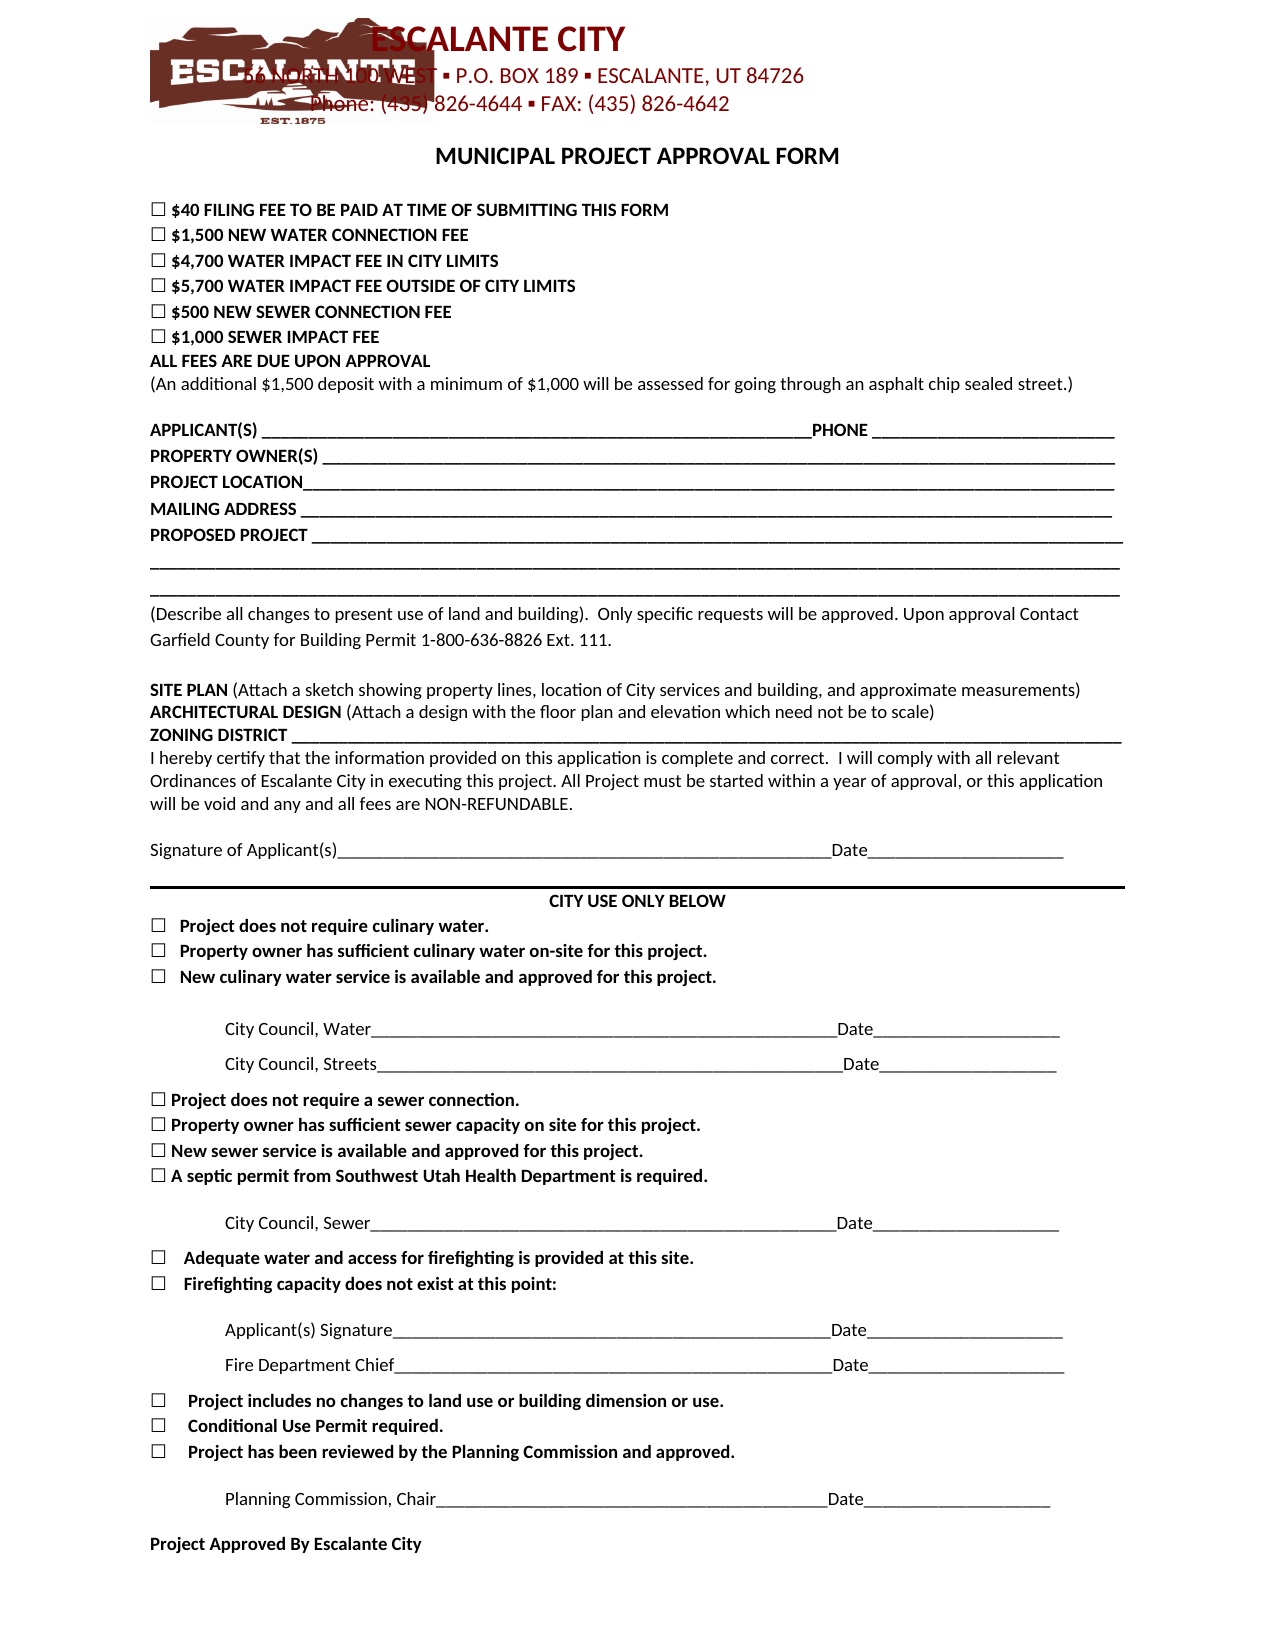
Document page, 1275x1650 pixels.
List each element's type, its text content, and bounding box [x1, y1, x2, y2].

text Fire Department Chief_______________________________________________Date_____________________ [150, 1353, 1125, 1376]
text City Council, Sewer__________________________________________________Date____________________ [150, 1211, 1125, 1234]
text ARCHITECTURAL DESIGN (Attach a design with the floor plan and elevation which need not be to scale) [150, 701, 1125, 724]
text CITY USE ONLY BELOW [150, 889, 1125, 912]
text ☐ Project does not require a sewer connection. [150, 1086, 1125, 1112]
text City Council, Water__________________________________________________Date____________________ [225, 1017, 1125, 1040]
text ALL FEES ARE DUE UPON APPROVAL [150, 349, 1125, 372]
text Applicant(s) Signature_______________________________________________Date_____________________ [150, 1318, 1125, 1341]
text MUNICIPAL PROJECT APPROVAL FORM [150, 140, 1125, 170]
text ☐ Project does not require culinary water. [150, 912, 1125, 938]
text APPLICANT(S) ___________________________________________________________PHONE __________________________ [150, 418, 1125, 441]
text ☐ $40 FILING FEE TO BE PAID AT TIME OF SUBMITTING THIS FORM [150, 196, 1125, 221]
text Project Approved By Escalante City [150, 1533, 1125, 1556]
text ☐ New sewer service is available and approved for this project. [150, 1137, 1125, 1163]
text ZONING DISTRICT _________________________________________________________________________________________ [150, 724, 1125, 747]
text Signature of Applicant(s)_____________________________________________________Date_____________________ [150, 838, 1125, 861]
text MAILING ADDRESS _______________________________________________________________________________________ [150, 497, 1125, 520]
text ☐ Adequate water and access for firefighting is provided at this site. [150, 1244, 1125, 1270]
text ________________________________________________________________________________________________________________________________________________________________________________________________________________ [150, 549, 1125, 599]
text PROJECT LOCATION_______________________________________________________________________________________ [150, 470, 1125, 493]
text (Describe all changes to present use of land and building). Only specific requests will be approved. Upon approval Contact Garfield County for Building Permit 1-800-636-8826 Ext. 111. [150, 602, 1125, 651]
text ☐ Project includes no changes to land use or building dimension or use. [150, 1387, 1125, 1413]
text ☐ $4,700 WATER IMPACT FEE IN CITY LIMITS [150, 247, 1125, 272]
text I hereby certify that the information provided on this application is complete and correct. I will comply with all relevant Ordinances of Escalante City in executing this project. All Project must be started within a year of approval, or this application will be void and any and all fees are NON-REFUNDABLE. [150, 747, 1125, 815]
text ☐ $500 NEW SEWER CONNECTION FEE [150, 298, 1125, 323]
text ☐ $5,700 WATER IMPACT FEE OUTSIDE OF CITY LIMITS [150, 272, 1125, 298]
text ☐ Property owner has sufficient sewer capacity on site for this project. [150, 1112, 1125, 1137]
text Planning Commission, Chair__________________________________________Date____________________ [150, 1487, 1125, 1510]
text (An additional $1,500 deposit with a minimum of $1,000 will be assessed for going through an asphalt chip sealed street.) [150, 372, 1125, 395]
text ☐ $1,000 SEWER IMPACT FEE [150, 323, 1125, 349]
text ☐ Project has been reviewed by the Planning Commission and approved. [150, 1438, 1125, 1464]
text ☐ Property owner has sufficient culinary water on-site for this project. [150, 938, 1125, 963]
text ☐ Firefighting capacity does not exist at this point: [150, 1270, 1125, 1296]
text ☐ $1,500 NEW WATER CONNECTION FEE [150, 221, 1125, 247]
text ☐ New culinary water service is available and approved for this project. [150, 963, 1125, 989]
text PROPOSED PROJECT _______________________________________________________________________________________ [150, 523, 1125, 546]
text PROPERTY OWNER(S) _____________________________________________________________________________________ [150, 444, 1125, 467]
text City Council, Streets__________________________________________________Date___________________ [225, 1052, 1125, 1075]
text ☐ Conditional Use Permit required. [150, 1413, 1125, 1438]
picture [150, 18, 435, 124]
text ☐ A septic permit from Southwest Utah Health Department is required. [150, 1163, 1125, 1188]
text SITE PLAN (Attach a sketch showing property lines, location of City services and building, and approximate measurements) [150, 678, 1125, 701]
